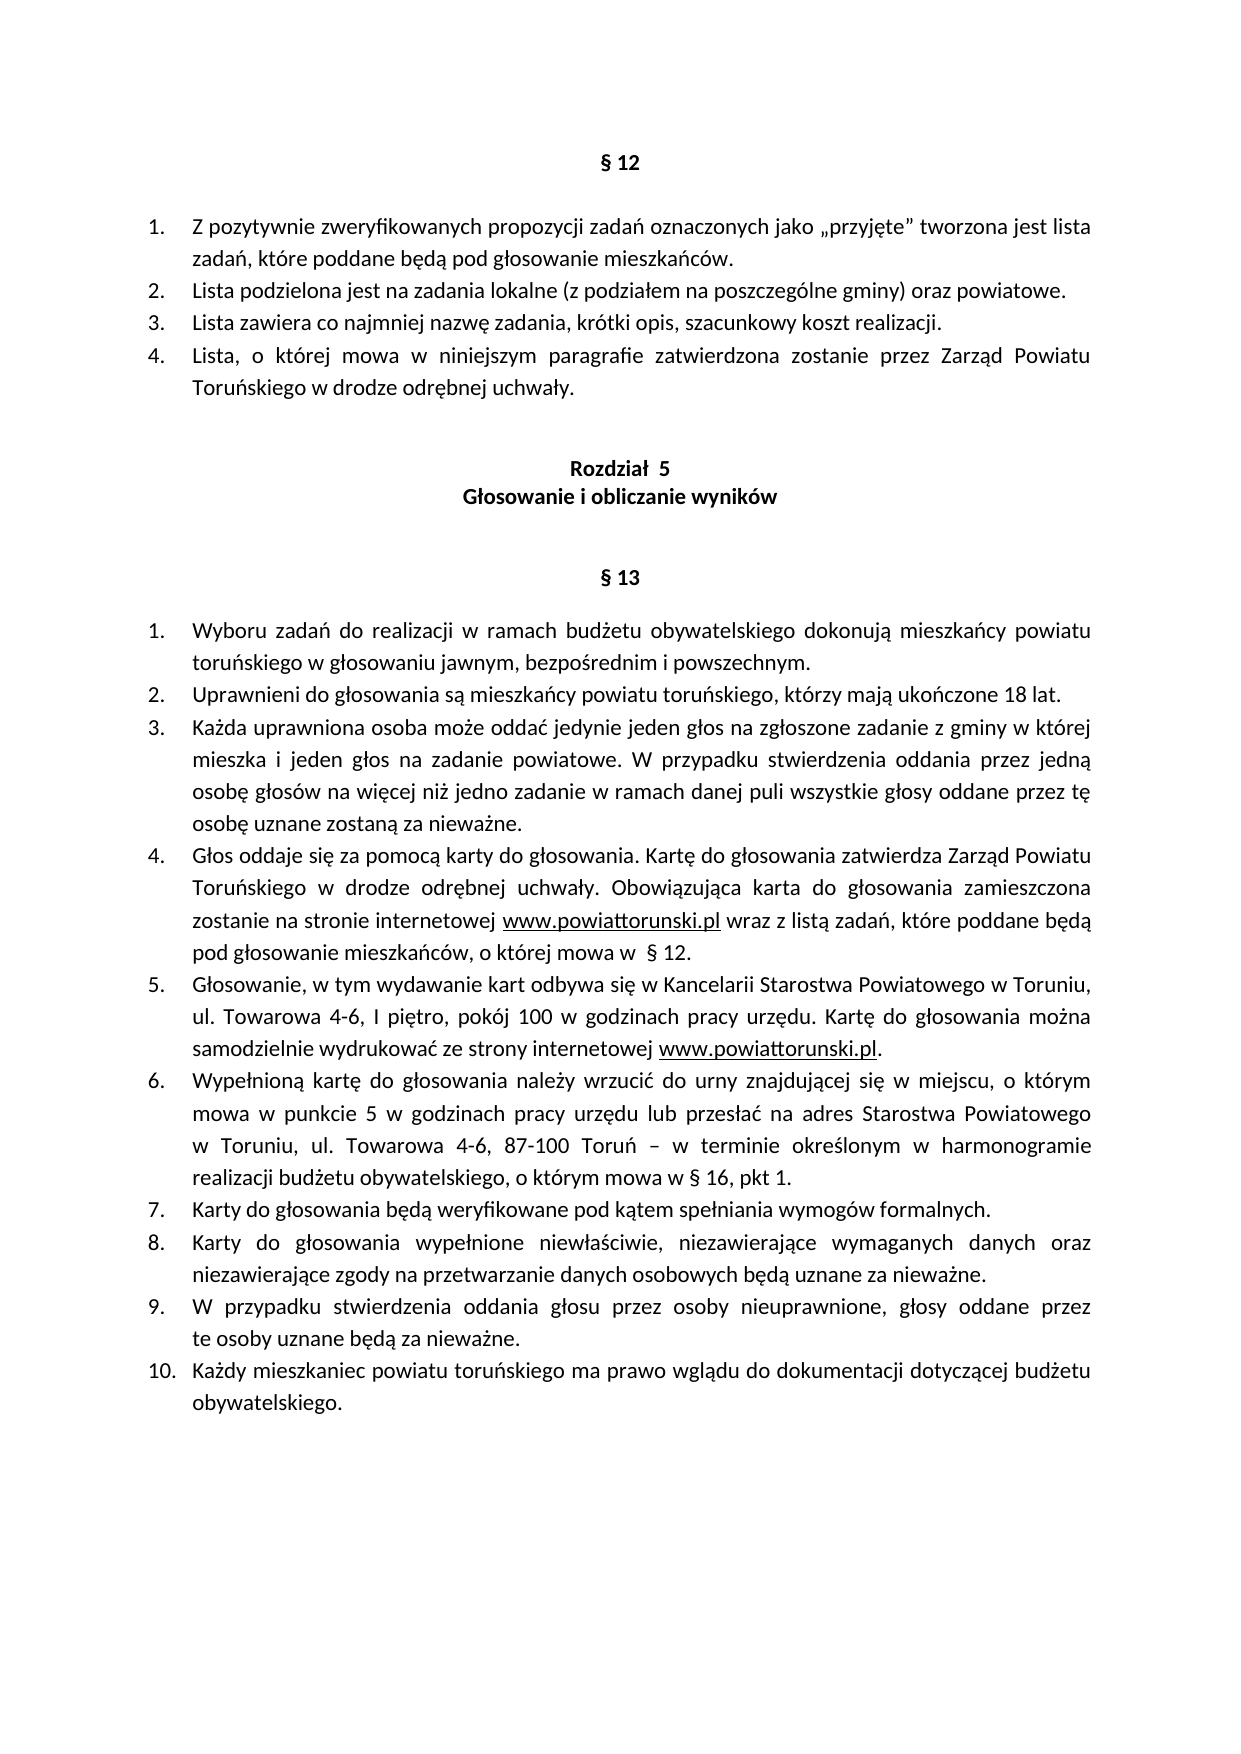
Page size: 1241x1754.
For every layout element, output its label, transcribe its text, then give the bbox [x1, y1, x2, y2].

list Z pozytywnie zweryfikowanych propozycji zadań oznaczonych jako „przyjęte” tworzona jest lista zadań, które poddane będą pod głosowanie mieszkańców. [148, 212, 1093, 272]
list W przypadku stwierdzenia oddania głosu przez osoby nieuprawnione, głosy oddane przez te osoby uznane będą za nieważne. [148, 1292, 1093, 1352]
list Każdy mieszkaniec powiatu toruńskiego ma prawo wglądu do dokumentacji dotyczącej budżetu obywatelskiego. [148, 1356, 1093, 1417]
list Karty do głosowania będą weryfikowane pod kątem spełniania wymogów formalnych. [148, 1195, 1093, 1223]
list Każda uprawniona osoba może oddać jedynie jeden głos na zgłoszone zadanie z gminy w której mieszka i jeden głos na zadanie powiatowe. W przypadku stwierdzenia oddania przez jedną osobę głosów na więcej niż jedno zadanie w ramach danej puli wszystkie głosy oddane przez tę osobę uznane zostaną za nieważne. [148, 713, 1093, 837]
list Uprawnieni do głosowania są mieszkańcy powiatu toruńskiego, którzy mają ukończone 18 lat. [148, 680, 1093, 708]
list Karty do głosowania wypełnione niewłaściwie, niezawierające wymaganych danych oraz niezawierające zgody na przetwarzanie danych osobowych będą uznane za nieważne. [148, 1228, 1093, 1288]
text Rozdział 5 [148, 454, 1093, 482]
text Głosowanie i obliczanie wyników [148, 482, 1093, 510]
list § 12 [148, 148, 1093, 176]
list Głosowanie, w tym wydawanie kart odbywa się w Kancelarii Starostwa Powiatowego w Toruniu, ul. Towarowa 4-6, I piętro, pokój 100 w godzinach pracy urzędu. Kartę do głosowania można samodzielnie wydrukować ze strony internetowej www.powiattorunski.pl. [148, 970, 1093, 1062]
list Lista zawiera co najmniej nazwę zadania, krótki opis, szacunkowy koszt realizacji. [148, 308, 1093, 337]
list Lista, o której mowa w niniejszym paragrafie zatwierdzona zostanie przez Zarząd Powiatu Toruńskiego w drodze odrębnej uchwały. [148, 341, 1093, 401]
list Wyboru zadań do realizacji w ramach budżetu obywatelskiego dokonują mieszkańcy powiatu toruńskiego w głosowaniu jawnym, bezpośrednim i powszechnym. [148, 616, 1093, 676]
list Głos oddaje się za pomocą karty do głosowania. Kartę do głosowania zatwierdza Zarząd Powiatu Toruńskiego w drodze odrębnej uchwały. Obowiązująca karta do głosowania zamieszczona zostanie na stronie internetowej www.powiattorunski.pl wraz z listą zadań, które poddane będą pod głosowanie mieszkańców, o której mowa w § 12. [148, 841, 1093, 966]
list Wypełnioną kartę do głosowania należy wrzucić do urny znajdującej się w miejscu, o którym mowa w punkcie 5 w godzinach pracy urzędu lub przesłać na adres Starostwa Powiatowego w Toruniu, ul. Towarowa 4-6, 87-100 Toruń – w terminie określonym w harmonogramie realizacji budżetu obywatelskiego, o którym mowa w § 16, pkt 1. [148, 1067, 1093, 1191]
list Lista podzielona jest na zadania lokalne (z podziałem na poszczególne gminy) oraz powiatowe. [148, 276, 1093, 304]
text § 13 [148, 563, 1093, 591]
